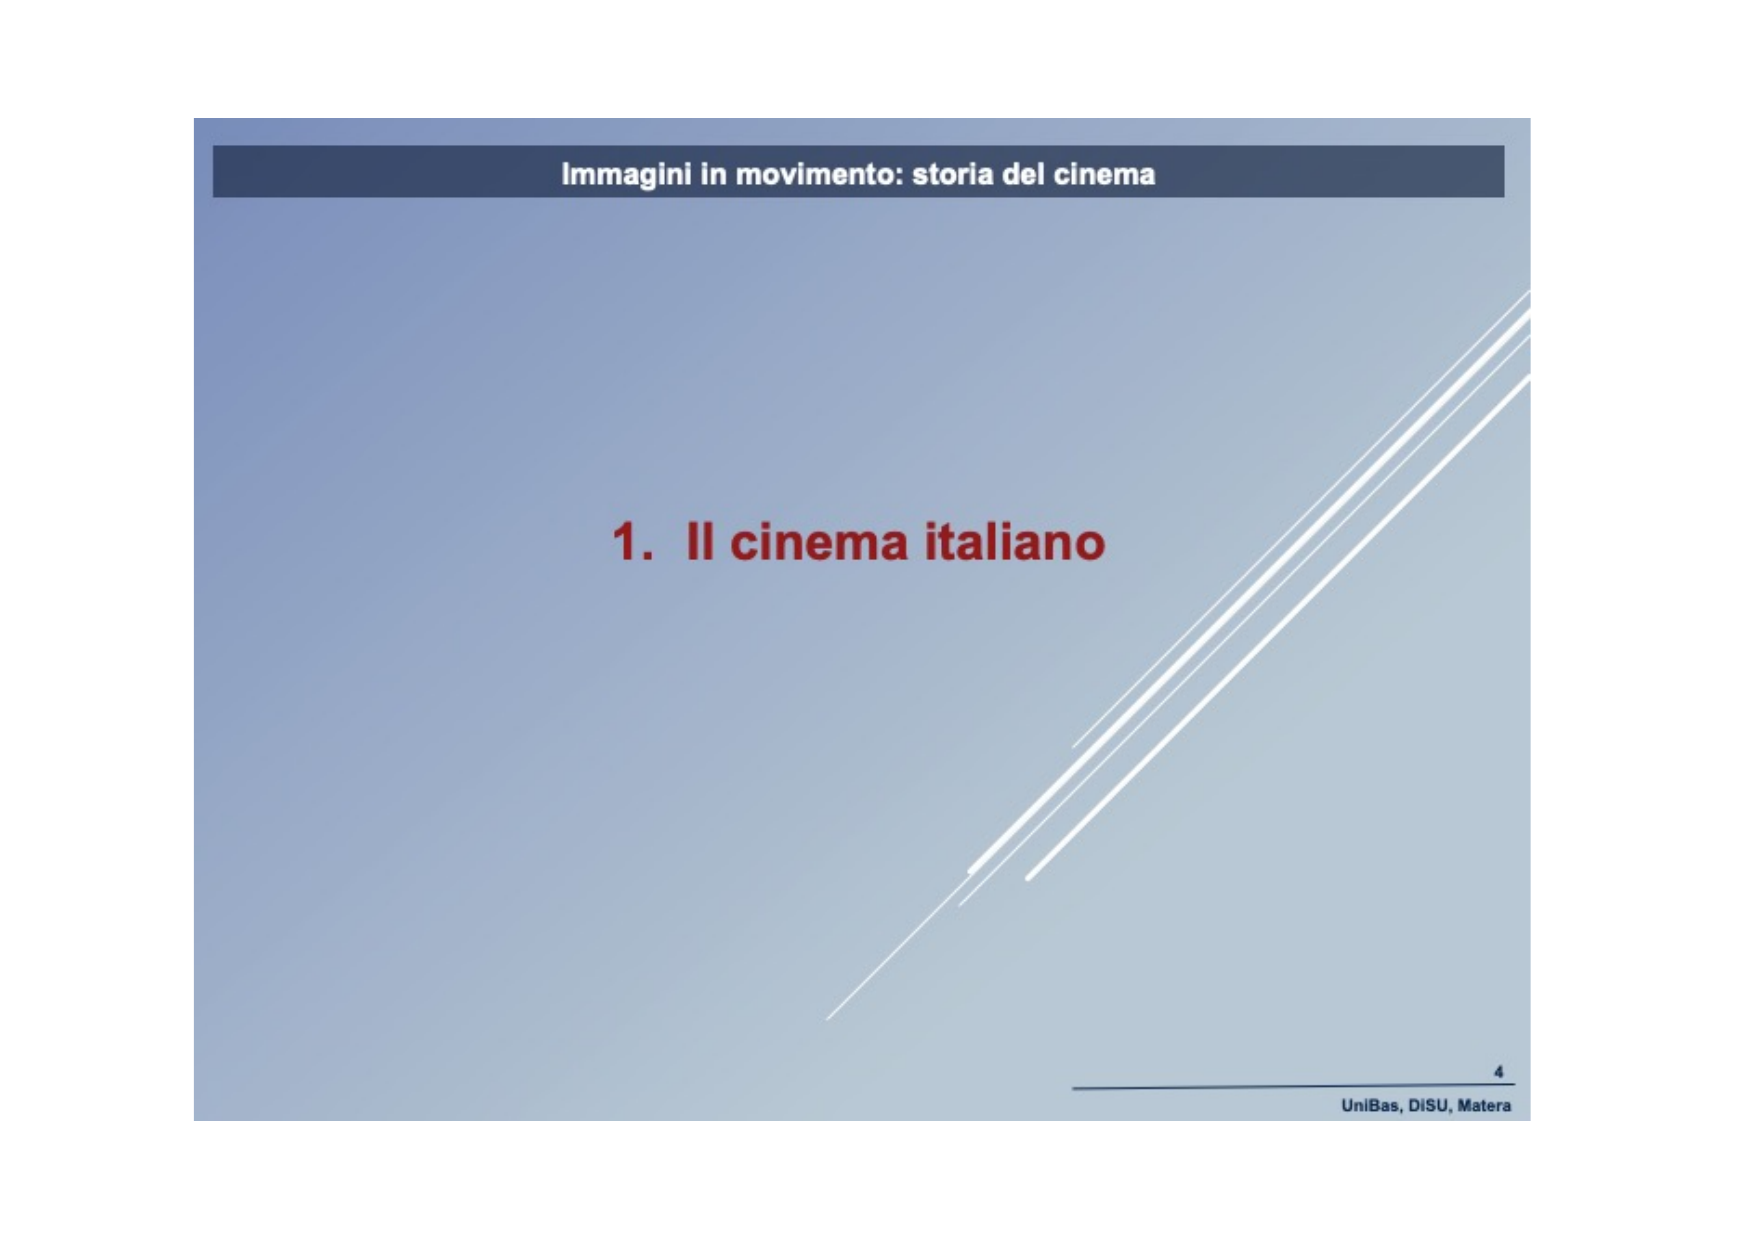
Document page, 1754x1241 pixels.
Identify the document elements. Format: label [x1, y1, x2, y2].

picture [193, 118, 1531, 1121]
